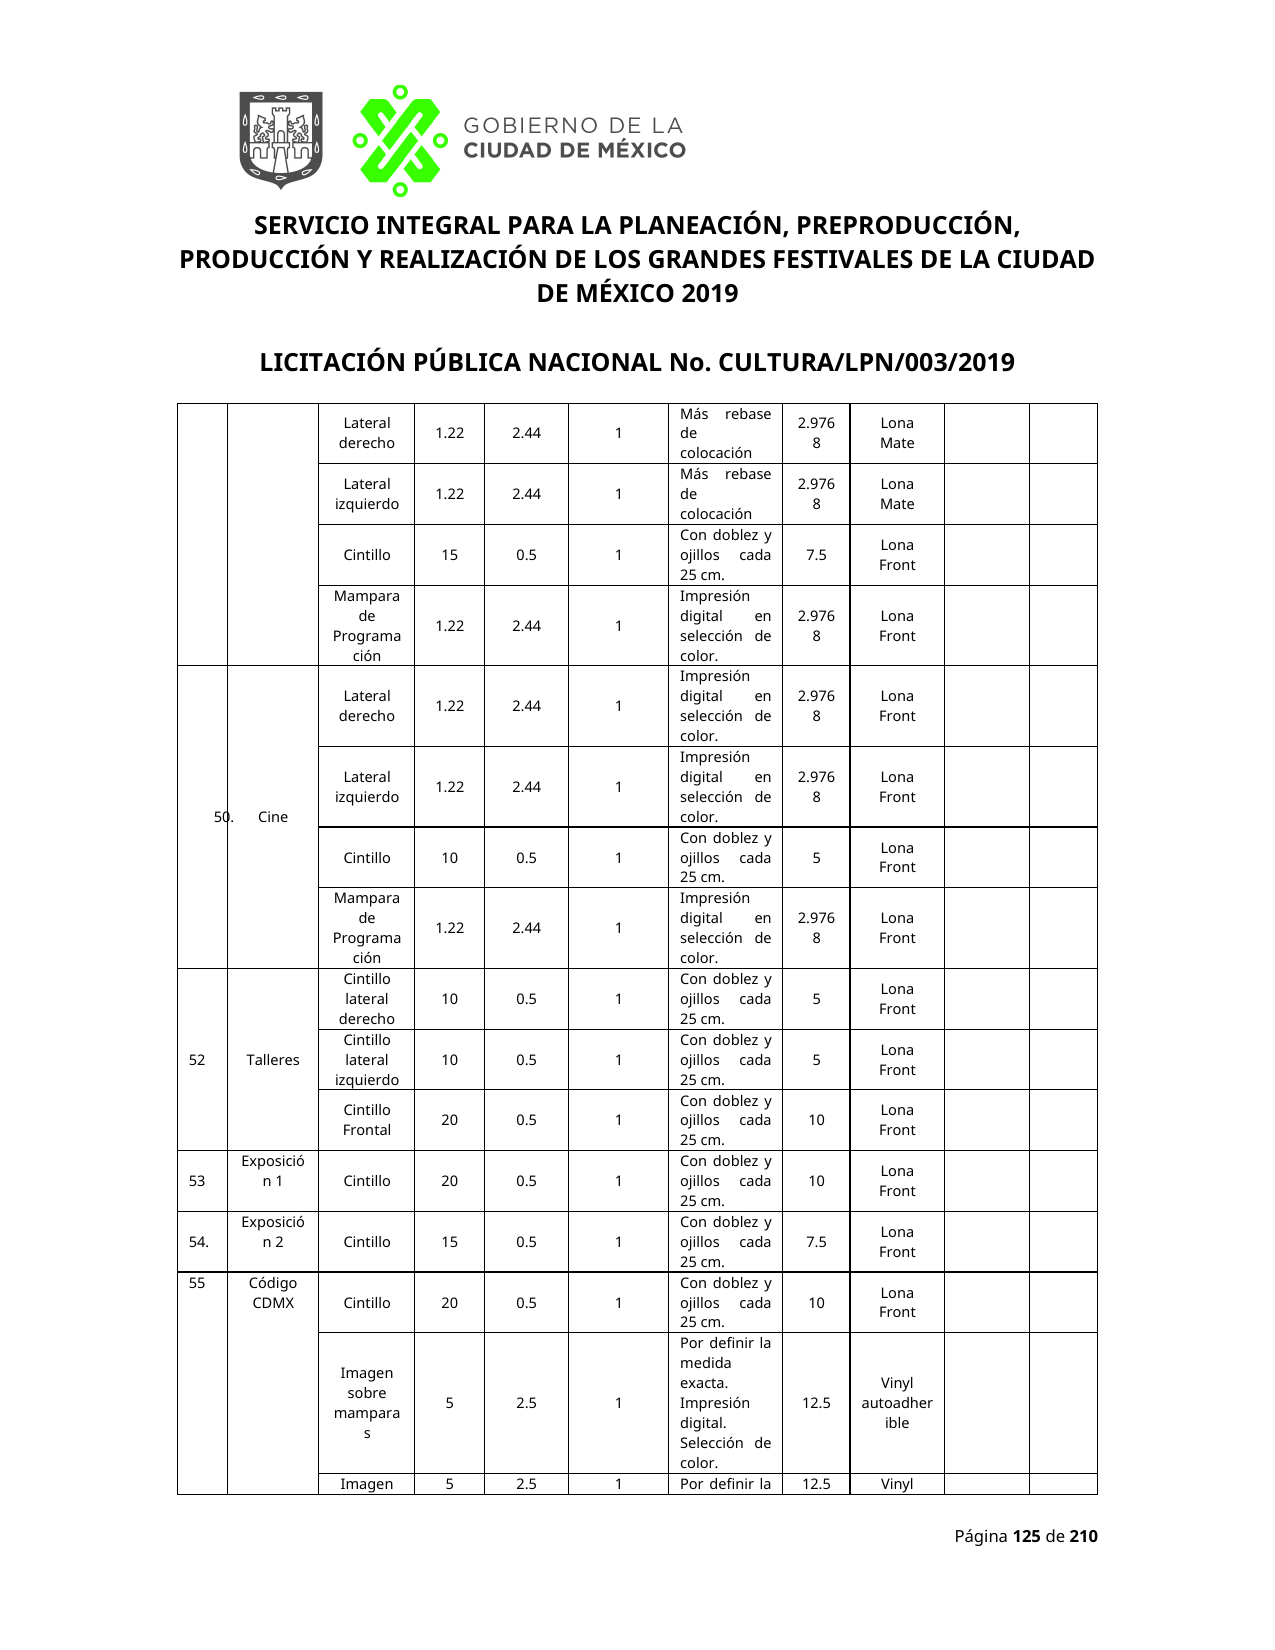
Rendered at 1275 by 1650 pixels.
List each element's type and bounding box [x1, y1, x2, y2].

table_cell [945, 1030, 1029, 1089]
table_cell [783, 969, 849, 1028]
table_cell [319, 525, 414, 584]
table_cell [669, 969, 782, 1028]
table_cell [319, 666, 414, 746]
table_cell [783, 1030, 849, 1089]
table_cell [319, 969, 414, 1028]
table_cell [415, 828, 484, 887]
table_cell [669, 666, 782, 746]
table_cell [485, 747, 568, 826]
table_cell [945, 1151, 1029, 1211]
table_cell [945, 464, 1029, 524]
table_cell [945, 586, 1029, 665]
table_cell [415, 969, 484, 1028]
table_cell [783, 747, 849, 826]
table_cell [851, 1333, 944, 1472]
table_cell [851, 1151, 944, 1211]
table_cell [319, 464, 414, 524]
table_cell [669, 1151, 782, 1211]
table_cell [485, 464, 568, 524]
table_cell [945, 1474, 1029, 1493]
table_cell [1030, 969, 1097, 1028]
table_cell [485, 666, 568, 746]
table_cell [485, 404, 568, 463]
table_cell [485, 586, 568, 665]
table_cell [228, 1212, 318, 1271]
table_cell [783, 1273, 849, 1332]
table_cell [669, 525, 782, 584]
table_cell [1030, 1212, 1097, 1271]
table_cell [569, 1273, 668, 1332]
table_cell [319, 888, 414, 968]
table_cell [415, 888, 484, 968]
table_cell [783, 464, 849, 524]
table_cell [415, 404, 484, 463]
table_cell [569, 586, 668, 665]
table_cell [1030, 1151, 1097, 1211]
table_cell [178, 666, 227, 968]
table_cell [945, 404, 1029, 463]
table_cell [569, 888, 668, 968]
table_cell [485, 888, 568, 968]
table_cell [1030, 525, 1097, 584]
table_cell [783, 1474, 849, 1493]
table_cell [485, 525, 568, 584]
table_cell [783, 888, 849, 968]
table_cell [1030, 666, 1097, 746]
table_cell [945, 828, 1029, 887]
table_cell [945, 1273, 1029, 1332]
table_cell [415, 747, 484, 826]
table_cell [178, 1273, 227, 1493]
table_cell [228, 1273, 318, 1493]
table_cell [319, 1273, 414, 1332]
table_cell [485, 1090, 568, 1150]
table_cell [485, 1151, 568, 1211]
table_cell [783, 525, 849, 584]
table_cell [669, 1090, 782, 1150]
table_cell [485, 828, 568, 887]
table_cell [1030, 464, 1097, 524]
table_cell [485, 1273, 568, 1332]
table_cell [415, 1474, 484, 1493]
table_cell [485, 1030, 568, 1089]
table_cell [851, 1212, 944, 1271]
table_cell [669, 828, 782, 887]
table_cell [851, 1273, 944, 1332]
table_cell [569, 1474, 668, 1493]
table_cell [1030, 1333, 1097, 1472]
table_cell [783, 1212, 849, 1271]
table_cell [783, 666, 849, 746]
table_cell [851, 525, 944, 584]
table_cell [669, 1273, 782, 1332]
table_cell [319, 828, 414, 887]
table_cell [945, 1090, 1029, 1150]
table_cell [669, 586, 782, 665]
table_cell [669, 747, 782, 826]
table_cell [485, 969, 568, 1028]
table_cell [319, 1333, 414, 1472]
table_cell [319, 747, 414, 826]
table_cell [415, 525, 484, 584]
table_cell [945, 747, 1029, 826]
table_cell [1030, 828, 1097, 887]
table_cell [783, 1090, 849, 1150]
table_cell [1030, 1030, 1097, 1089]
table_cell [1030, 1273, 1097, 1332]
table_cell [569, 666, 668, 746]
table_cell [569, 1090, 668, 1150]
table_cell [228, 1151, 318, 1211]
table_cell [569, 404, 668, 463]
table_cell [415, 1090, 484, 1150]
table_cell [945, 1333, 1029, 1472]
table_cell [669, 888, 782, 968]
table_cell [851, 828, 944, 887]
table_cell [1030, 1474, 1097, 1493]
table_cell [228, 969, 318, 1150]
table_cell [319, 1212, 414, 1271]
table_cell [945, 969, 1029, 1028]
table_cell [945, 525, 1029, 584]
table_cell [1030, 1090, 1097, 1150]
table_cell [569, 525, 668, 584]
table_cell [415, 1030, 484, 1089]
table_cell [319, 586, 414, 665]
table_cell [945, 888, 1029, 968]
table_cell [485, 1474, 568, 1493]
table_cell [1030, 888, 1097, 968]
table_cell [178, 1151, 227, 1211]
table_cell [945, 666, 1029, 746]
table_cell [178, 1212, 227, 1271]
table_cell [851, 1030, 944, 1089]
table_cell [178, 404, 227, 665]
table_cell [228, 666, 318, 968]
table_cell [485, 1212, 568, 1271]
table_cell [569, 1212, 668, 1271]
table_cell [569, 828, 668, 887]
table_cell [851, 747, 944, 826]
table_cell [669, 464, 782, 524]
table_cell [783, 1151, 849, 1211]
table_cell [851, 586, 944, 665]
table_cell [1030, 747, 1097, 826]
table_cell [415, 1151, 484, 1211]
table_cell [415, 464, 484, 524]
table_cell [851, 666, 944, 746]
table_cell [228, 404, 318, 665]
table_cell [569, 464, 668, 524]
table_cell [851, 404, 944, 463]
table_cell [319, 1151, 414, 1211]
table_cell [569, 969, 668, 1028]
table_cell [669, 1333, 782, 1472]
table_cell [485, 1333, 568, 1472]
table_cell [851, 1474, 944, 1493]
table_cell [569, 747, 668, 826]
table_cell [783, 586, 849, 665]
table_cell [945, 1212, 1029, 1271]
picture [239, 85, 687, 197]
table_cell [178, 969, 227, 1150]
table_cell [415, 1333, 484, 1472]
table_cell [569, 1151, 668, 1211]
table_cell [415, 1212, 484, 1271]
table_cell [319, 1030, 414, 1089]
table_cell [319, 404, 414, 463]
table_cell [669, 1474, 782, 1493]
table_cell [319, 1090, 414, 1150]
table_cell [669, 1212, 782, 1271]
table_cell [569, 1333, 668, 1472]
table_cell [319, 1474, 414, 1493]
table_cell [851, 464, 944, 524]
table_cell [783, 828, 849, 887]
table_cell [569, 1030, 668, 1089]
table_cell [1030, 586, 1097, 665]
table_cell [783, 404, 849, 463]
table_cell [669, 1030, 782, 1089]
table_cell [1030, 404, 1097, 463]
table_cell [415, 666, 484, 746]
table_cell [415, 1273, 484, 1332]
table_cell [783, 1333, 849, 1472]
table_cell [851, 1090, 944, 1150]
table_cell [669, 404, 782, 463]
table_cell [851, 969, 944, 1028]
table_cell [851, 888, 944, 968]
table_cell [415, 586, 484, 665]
